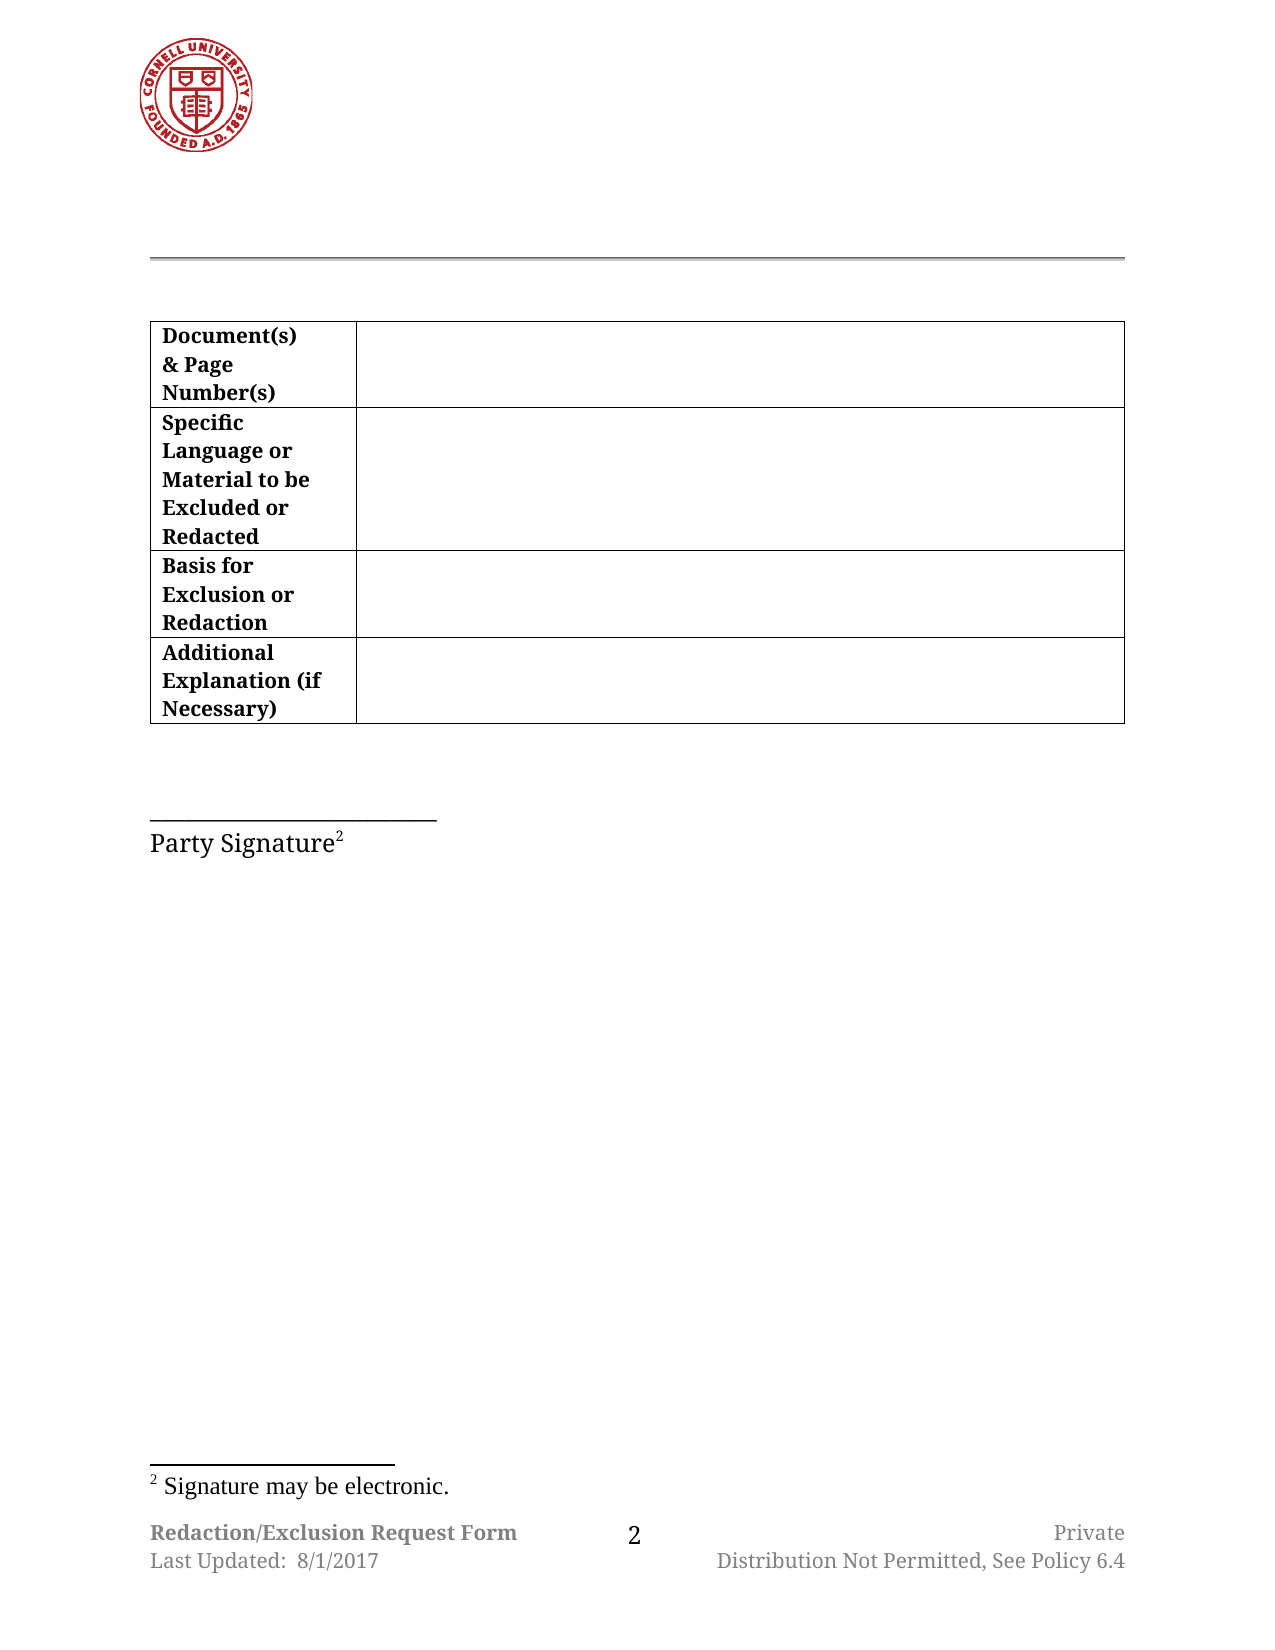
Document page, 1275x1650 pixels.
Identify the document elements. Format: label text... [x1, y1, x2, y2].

table_cell Additional Explanation (if Necessary) [151, 638, 356, 723]
table_header [357, 322, 1124, 407]
text _________________________ [150, 792, 1125, 826]
table_cell [357, 408, 1124, 550]
table_cell Specific Language or Material to be Excluded or Redacted [151, 408, 356, 550]
table_cell [357, 551, 1124, 637]
picture [139, 38, 253, 152]
text Party Signature [150, 826, 1125, 860]
table_cell [357, 638, 1124, 723]
table_cell Basis for Exclusion or Redaction [151, 551, 356, 637]
picture [150, 257, 1125, 261]
table_header Document(s) & Page Number(s) [151, 322, 356, 407]
